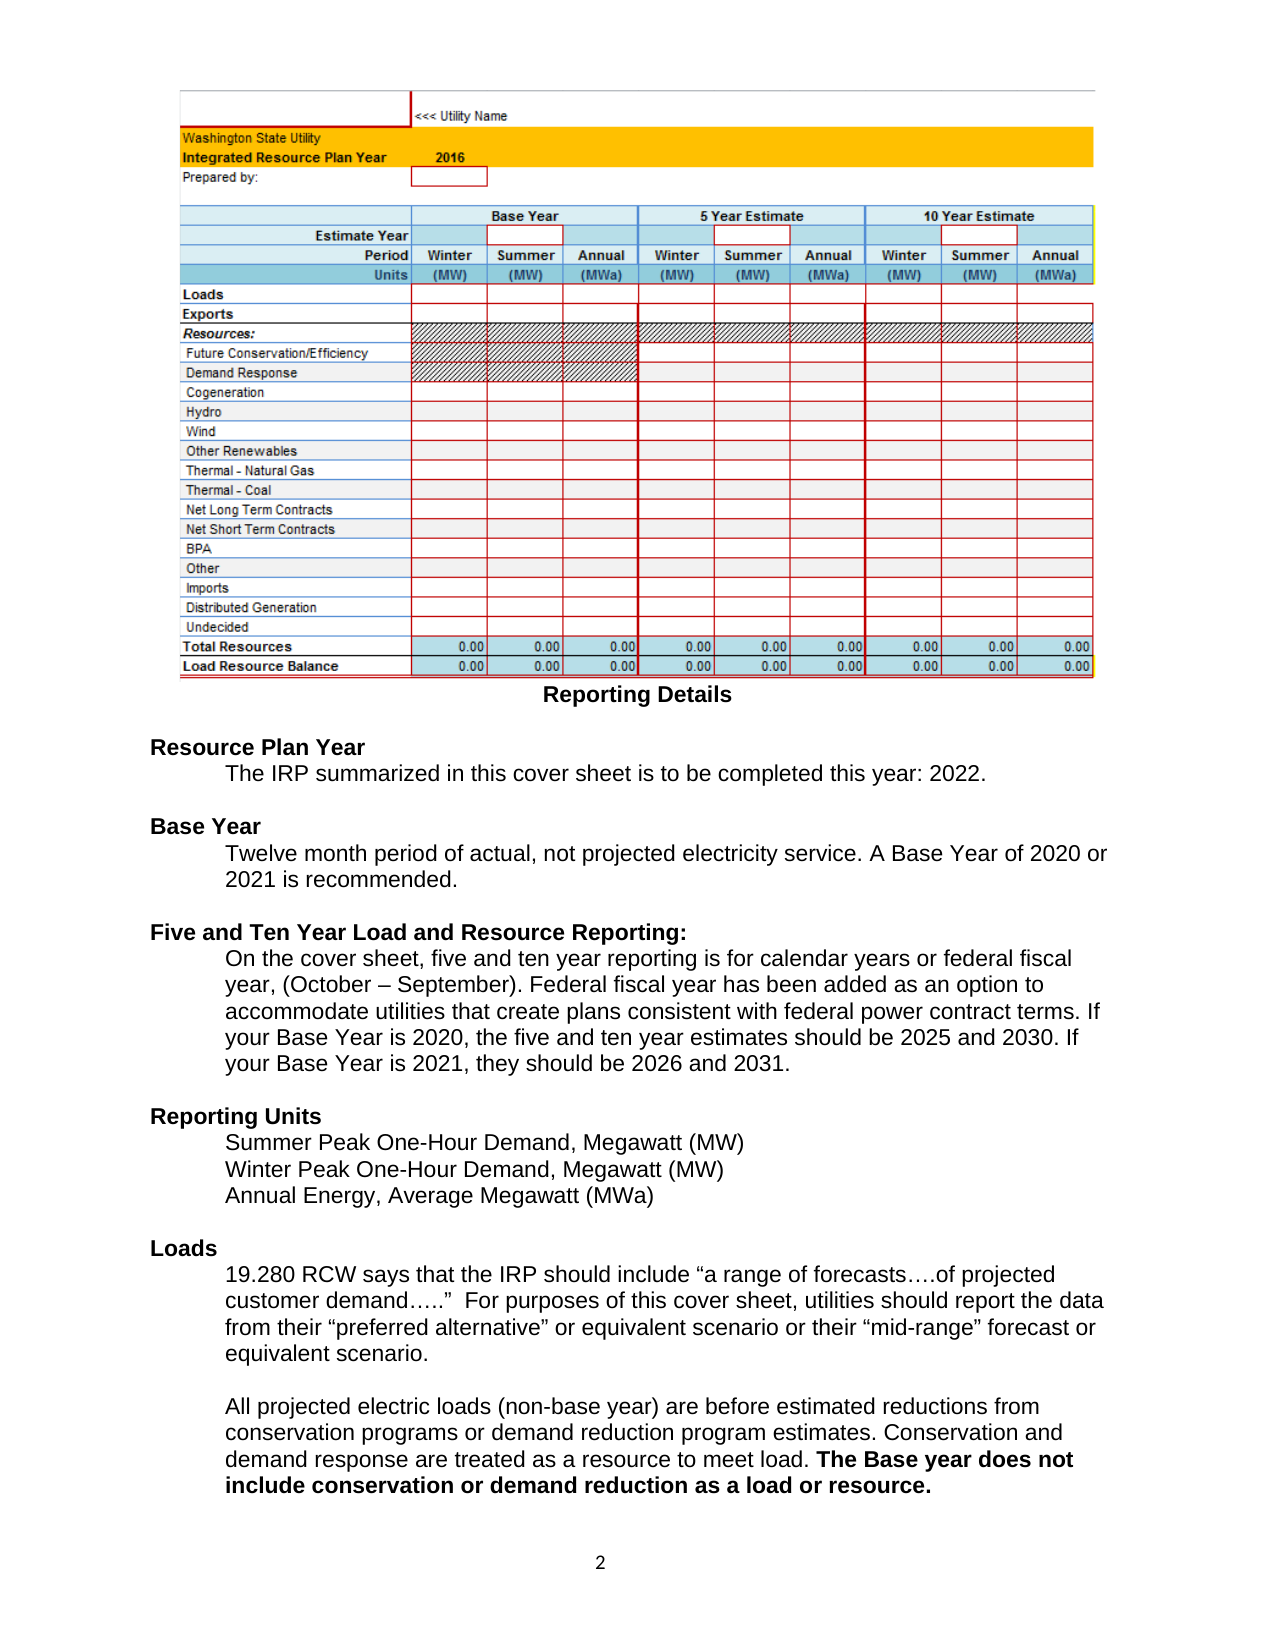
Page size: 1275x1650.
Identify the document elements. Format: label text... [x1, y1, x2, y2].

text Twelve month period of actual, not projected electricity service. A Base Year of 2020 or 2021 is recommended. [225, 839, 1125, 892]
text On the cover sheet, five and ten year reporting is for calendar years or federal fiscal year, (October – September). Federal fiscal year has been added as an option to accommodate utilities that create plans consistent with federal power contract terms. If your Base Year is 2020, the five and ten year estimates should be 2025 and 2030. If your Base Year is 2021, they should be 2026 and 2031. [225, 945, 1125, 1077]
text Reporting Units [150, 1103, 1125, 1129]
text Base Year [150, 813, 1125, 839]
picture [179, 90, 1096, 682]
text Winter Peak One-Hour Demand, Megawatt (MW) [225, 1156, 1125, 1182]
text Annual Energy, Average Megawatt (MWa) [225, 1182, 1125, 1208]
text Summer Peak One-Hour Demand, Megawatt (MW) [225, 1129, 1125, 1156]
text 19.280 RCW says that the IRP should include “a range of forecasts….of projected customer demand…..” For purposes of this cover sheet, utilities should report the data from their “preferred alternative” or equivalent scenario or their “mid-range” forecast or equivalent scenario. [225, 1261, 1125, 1367]
text The IRP summarized in this cover sheet is to be completed this year: 2022. [225, 760, 1125, 787]
text Five and Ten Year Load and Resource Reporting: [150, 918, 1125, 945]
text Loads [150, 1235, 1125, 1261]
text All projected electric loads (non-base year) are before estimated reductions from conservation programs or demand reduction program estimates. Conservation and demand response are treated as a resource to meet load. The Base year does not include conservation or demand reduction as a load or resource. [225, 1393, 1125, 1498]
text Resource Plan Year [150, 734, 1125, 760]
